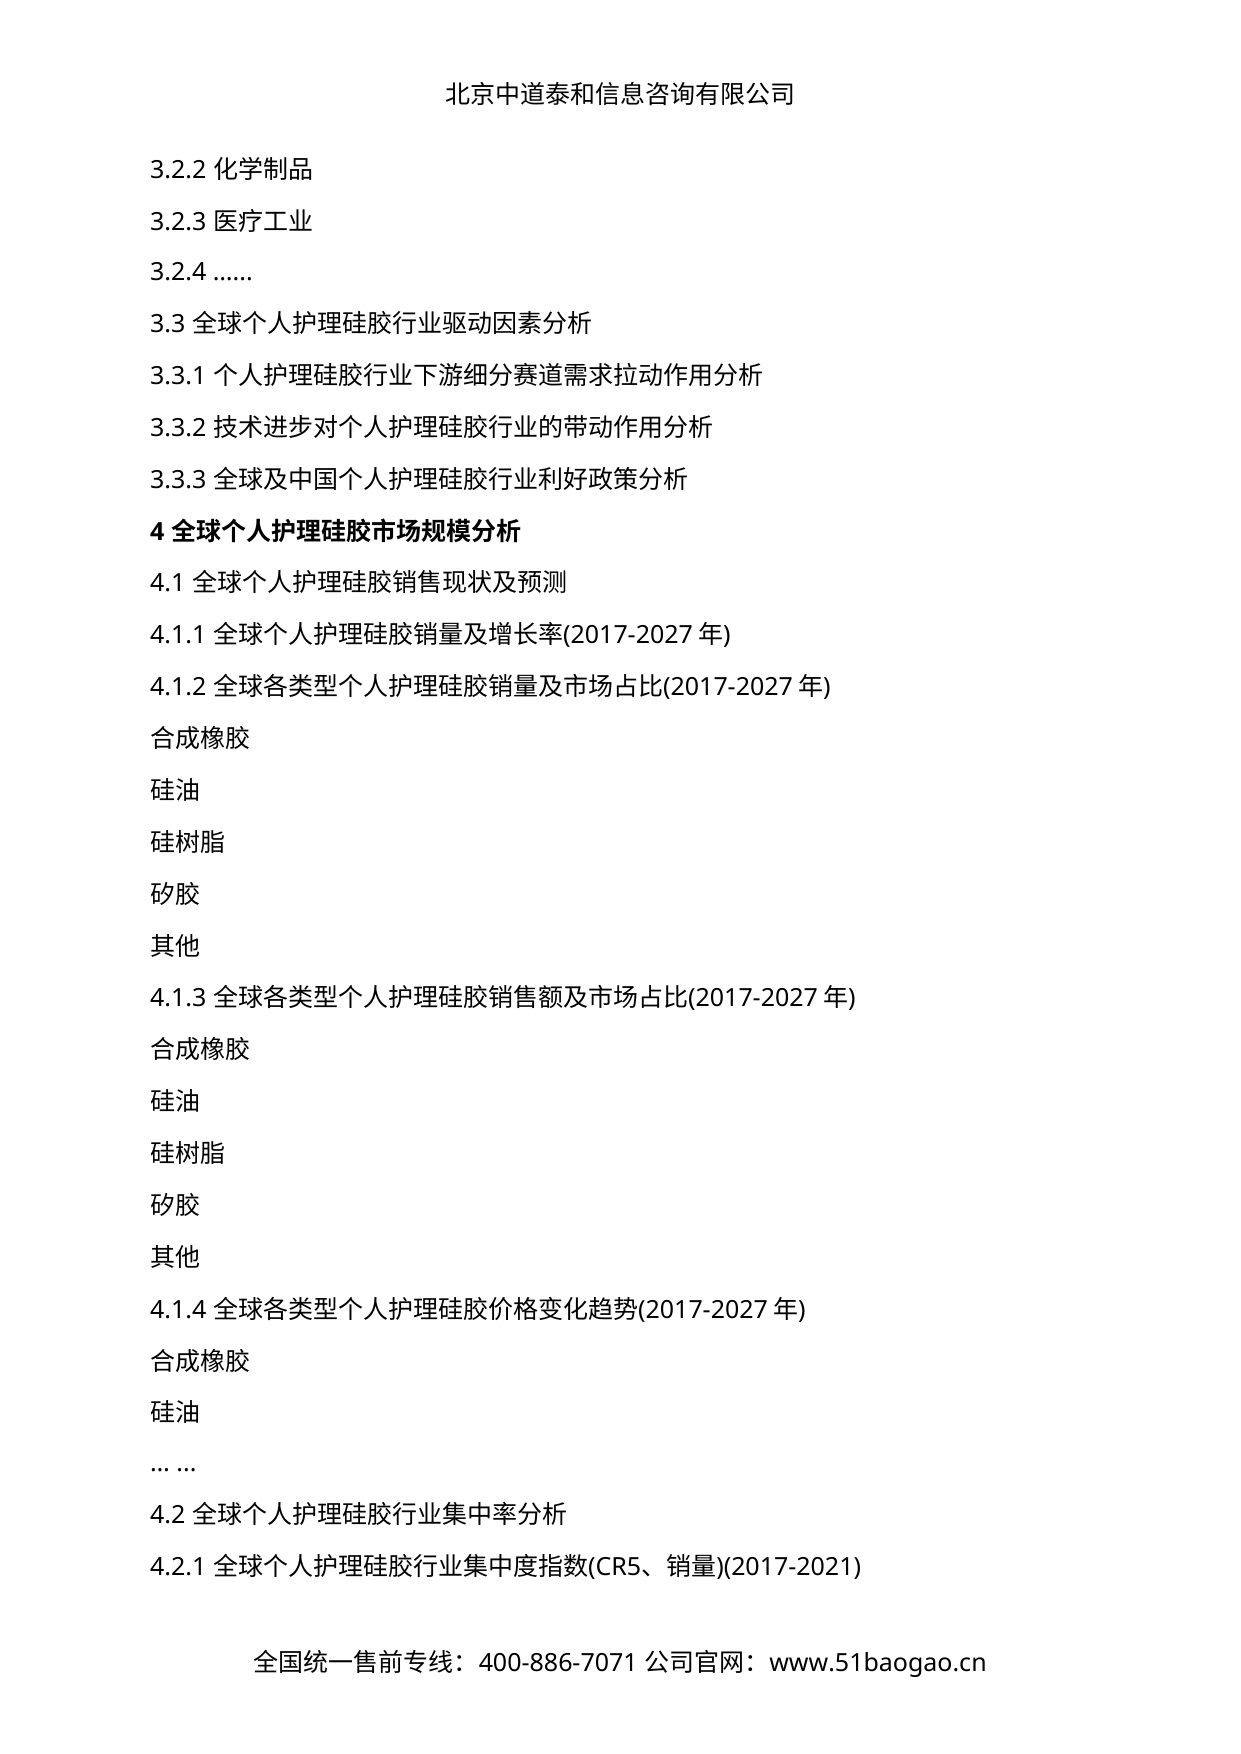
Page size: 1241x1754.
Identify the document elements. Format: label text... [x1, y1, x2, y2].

text 3.3 全球个人护理硅胶行业驱动因素分析 [150, 303, 1090, 340]
text 3.2.2 化学制品 [150, 150, 1090, 186]
text 3.2.4 …... [150, 254, 1090, 288]
text 4.2 全球个人护理硅胶行业集中率分析 [150, 1494, 1090, 1531]
text 4.1.2 全球各类型个人护理硅胶销量及市场占比(2017-2027年) [150, 667, 1090, 703]
text 4.1.3 全球各类型个人护理硅胶销售额及市场占比(2017-2027年) [150, 978, 1090, 1014]
text 合成橡胶 [150, 1030, 1090, 1066]
text 4 全球个人护理硅胶市场规模分析 [150, 511, 1090, 547]
text 4.1.1 全球个人护理硅胶销量及增长率(2017-2027年) [150, 615, 1090, 651]
text 3.3.2 技术进步对个人护理硅胶行业的带动作用分析 [150, 407, 1090, 443]
text 其他 [150, 1237, 1090, 1273]
text 硅树脂 [150, 1133, 1090, 1170]
text 合成橡胶 [150, 1341, 1090, 1377]
text 3.2.3 医疗工业 [150, 202, 1090, 238]
text 4.2.1 全球个人护理硅胶行业集中度指数(CR5、销量)(2017-2021) [150, 1546, 1090, 1582]
text 4.1 全球个人护理硅胶销售现状及预测 [150, 563, 1090, 599]
text 硅树脂 [150, 822, 1090, 858]
text 矽胶 [150, 874, 1090, 910]
text 矽胶 [150, 1185, 1090, 1222]
text 硅油 [150, 1082, 1090, 1118]
text 3.3.3 全球及中国个人护理硅胶行业利好政策分析 [150, 459, 1090, 495]
text 3.3.1 个人护理硅胶行业下游细分赛道需求拉动作用分析 [150, 355, 1090, 392]
text 硅油 [150, 1393, 1090, 1429]
text 4.1.4 全球各类型个人护理硅胶价格变化趋势(2017-2027年) [150, 1289, 1090, 1325]
text … ... [150, 1445, 1090, 1479]
text 硅油 [150, 770, 1090, 807]
text 其他 [150, 926, 1090, 962]
text 合成橡胶 [150, 718, 1090, 755]
